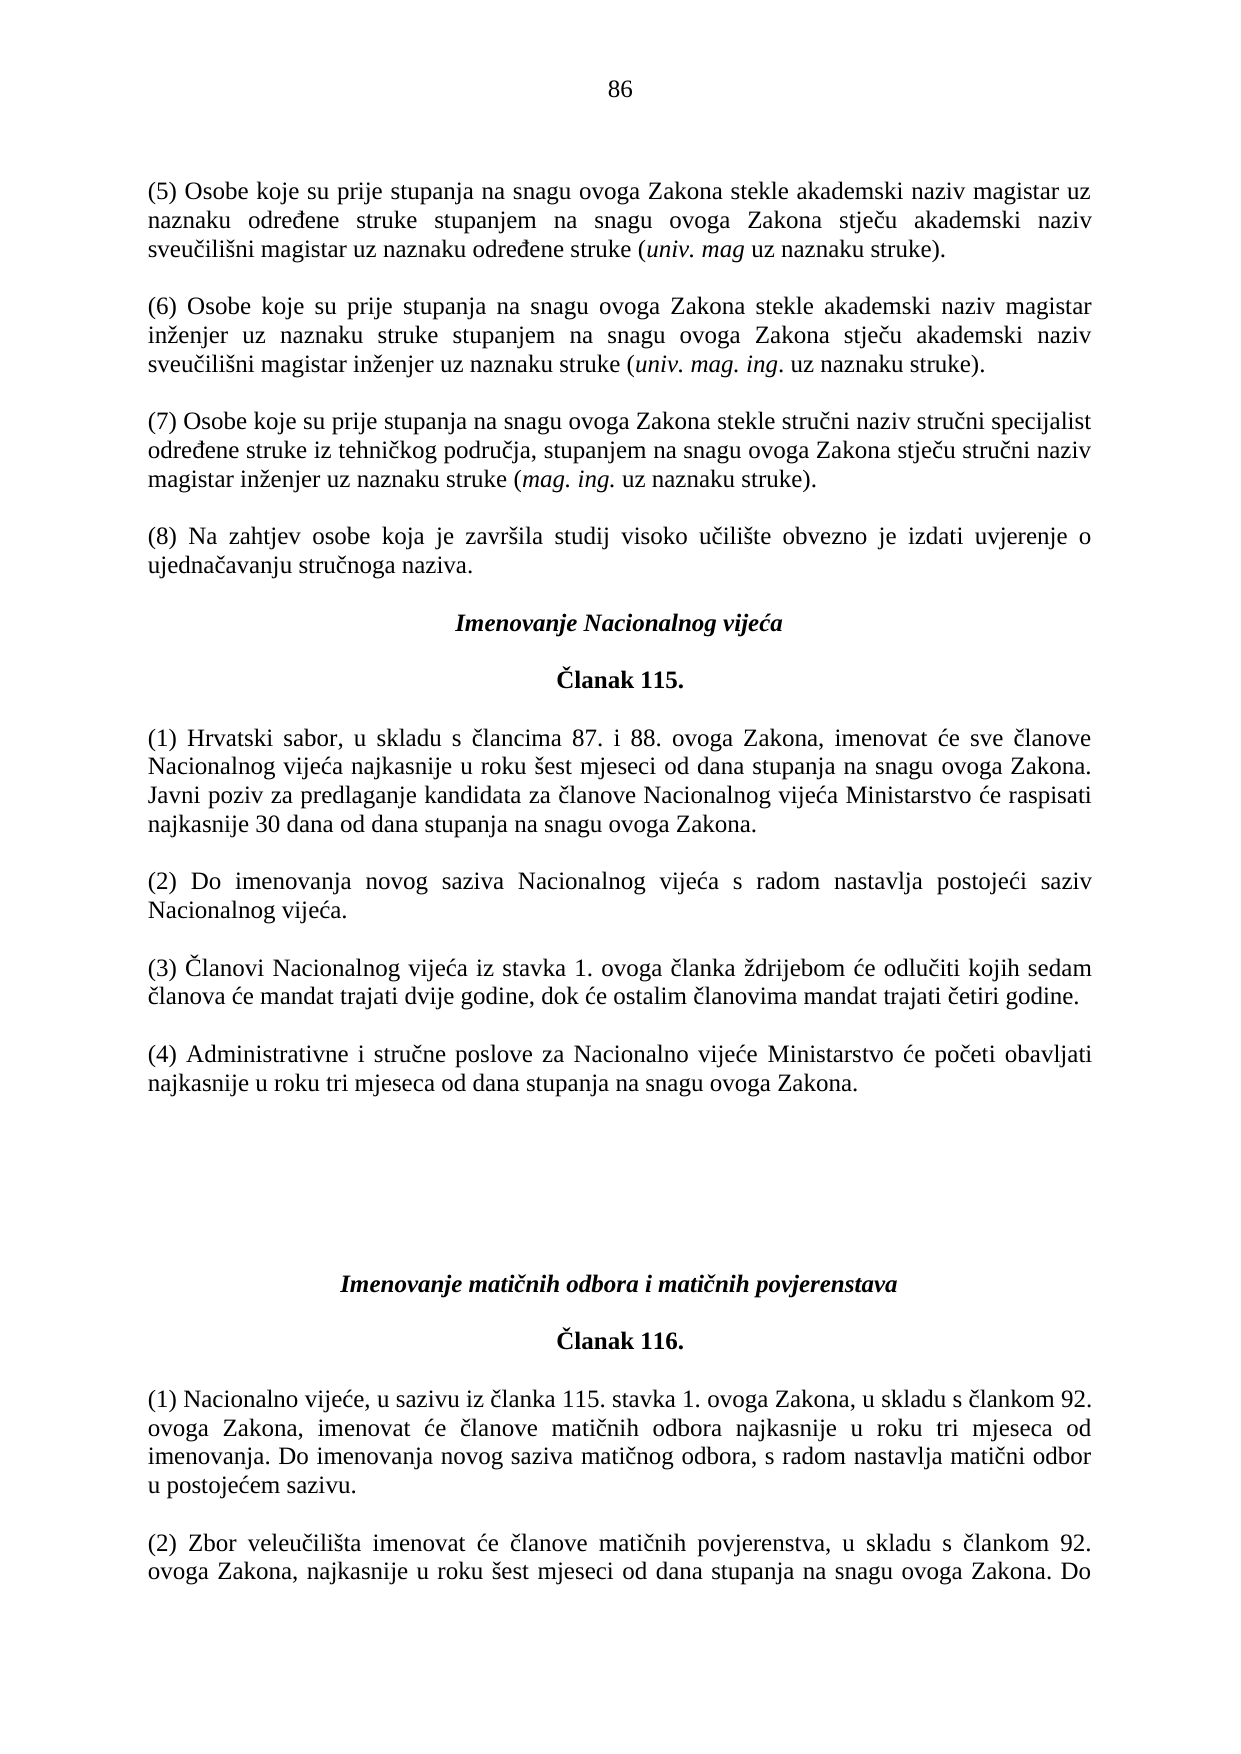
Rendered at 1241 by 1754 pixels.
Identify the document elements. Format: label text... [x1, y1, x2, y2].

subtitle Članak 115. [148, 665, 1093, 694]
text (6) Osobe koje su prije stupanja na snagu ovoga Zakona stekle akademski naziv magistar inženjer uz naznaku struke stupanjem na snagu ovoga Zakona stječu akademski naziv sveučilišni magistar inženjer uz naznaku struke (univ. mag. ing. uz naznaku struke). [148, 291, 1093, 378]
text (7) Osobe koje su prije stupanja na snagu ovoga Zakona stekle stručni naziv stručni specijalist određene struke iz tehničkog područja, stupanjem na snagu ovoga Zakona stječu stručni naziv magistar inženjer uz naznaku struke (mag. ing. uz naznaku struke). [148, 406, 1093, 493]
text (4) Administrativne i stručne poslove za Nacionalno vijeće Ministarstvo će početi obavljati najkasnije u roku tri mjeseca od dana stupanja na snagu ovoga Zakona. [148, 1039, 1093, 1096]
text Imenovanje Nacionalnog vijeća [148, 608, 1093, 636]
subtitle Članak 116. [148, 1326, 1093, 1355]
text (1) Hrvatski sabor, u skladu s člancima 87. i 88. ovoga Zakona, imenovat će sve članove Nacionalnog vijeća najkasnije u roku šest mjeseci od dana stupanja na snagu ovoga Zakona. Javni poziv za predlaganje kandidata za članove Nacionalnog vijeća Ministarstvo će raspisati najkasnije 30 dana od dana stupanja na snagu ovoga Zakona. [148, 723, 1093, 838]
text (5) Osobe koje su prije stupanja na snagu ovoga Zakona stekle akademski naziv magistar uz naznaku određene struke stupanjem na snagu ovoga Zakona stječu akademski naziv sveučilišni magistar uz naznaku određene struke (univ. mag uz naznaku struke). [148, 176, 1093, 263]
text (1) Nacionalno vijeće, u sazivu iz članka 115. stavka 1. ovoga Zakona, u skladu s člankom 92. ovoga Zakona, imenovat će članove matičnih odbora najkasnije u roku tri mjeseca od imenovanja. Do imenovanja novog saziva matičnog odbora, s radom nastavlja matični odbor u postojećem sazivu. [148, 1384, 1093, 1499]
text (2) Do imenovanja novog saziva Nacionalnog vijeća s radom nastavlja postojeći saziv Nacionalnog vijeća. [148, 866, 1093, 924]
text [148, 1528, 1093, 1585]
text (8) Na zahtjev osobe koja je završila studij visoko učilište obvezno je izdati uvjerenje o ujednačavanju stručnoga naziva. [148, 521, 1093, 579]
text Imenovanje matičnih odbora i matičnih povjerenstava [148, 1269, 1093, 1298]
text (3) Članovi Nacionalnog vijeća iz stavka 1. ovoga članka ždrijebom će odlučiti kojih sedam članova će mandat trajati dvije godine, dok će ostalim članovima mandat trajati četiri godine. [148, 953, 1093, 1010]
